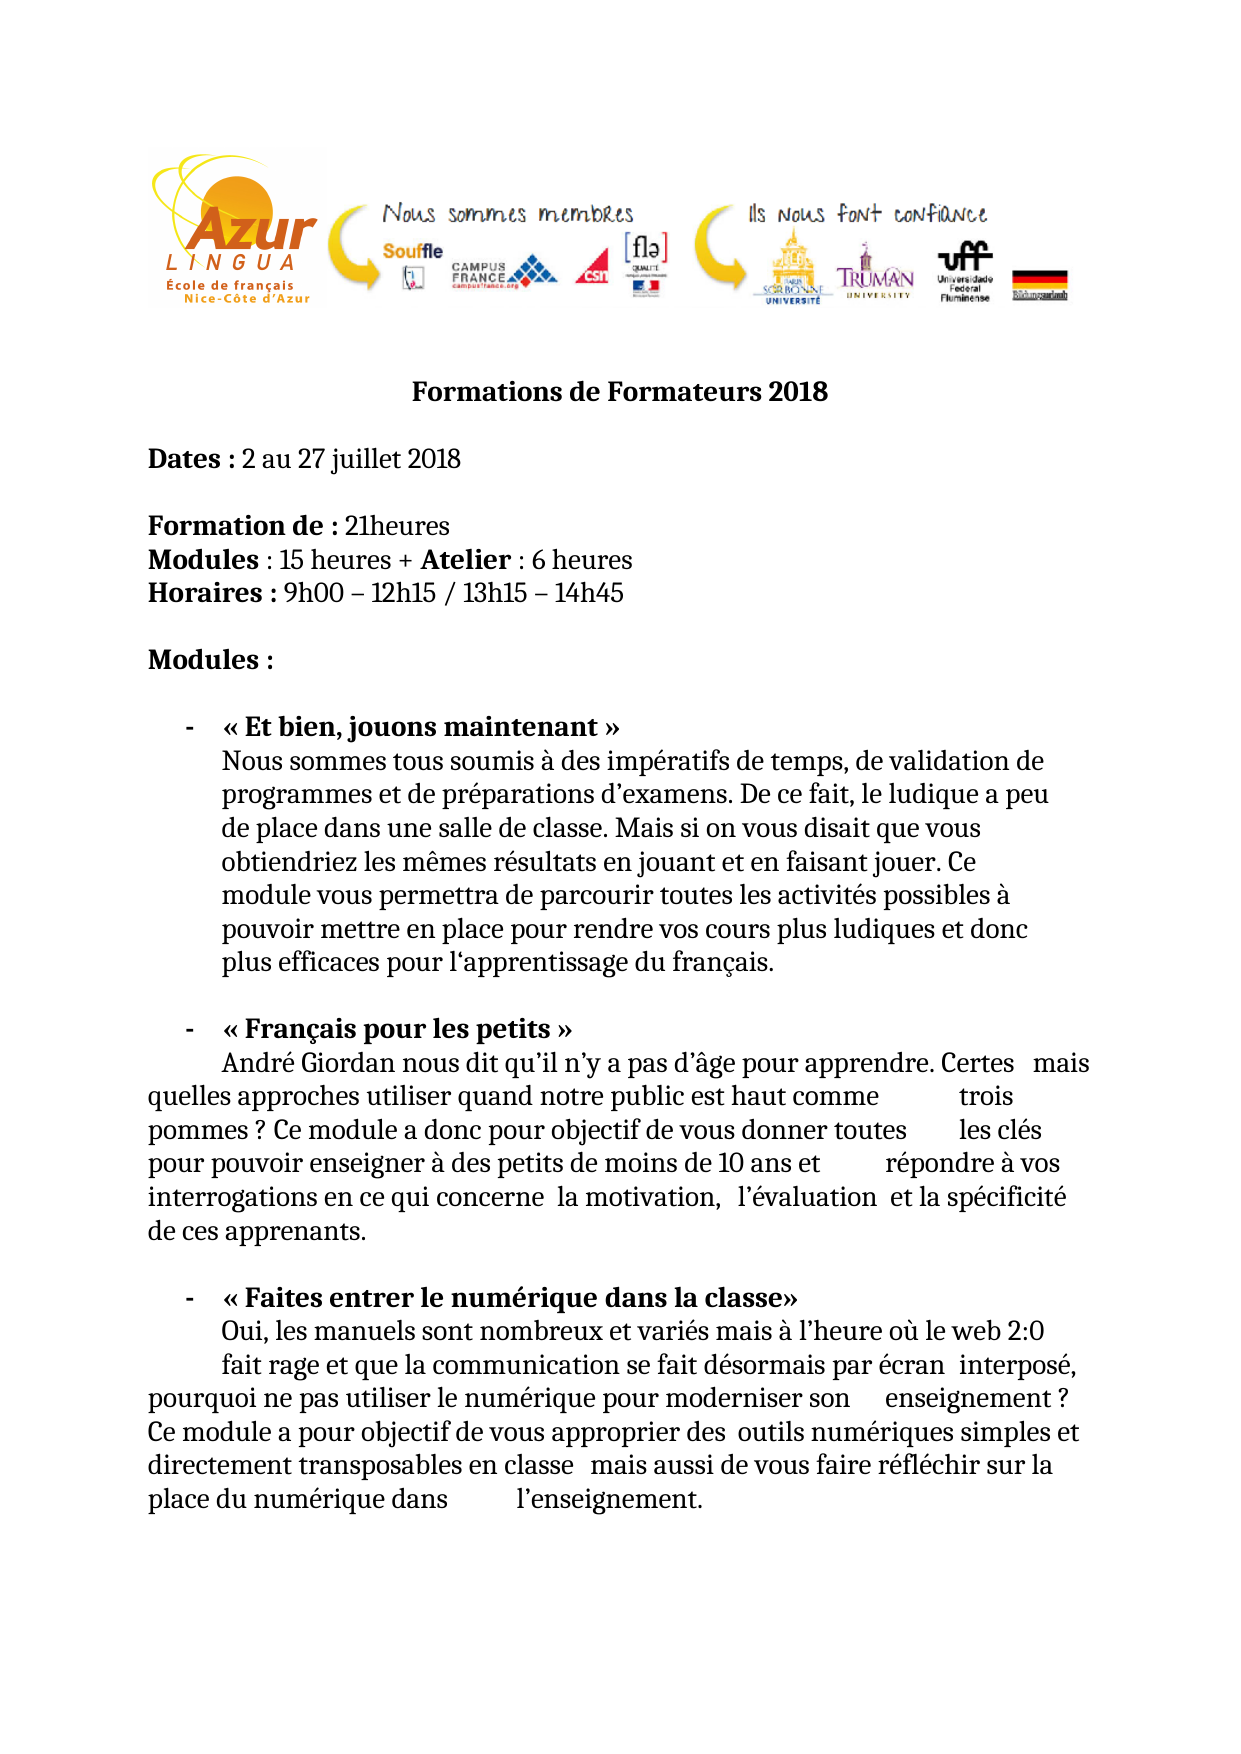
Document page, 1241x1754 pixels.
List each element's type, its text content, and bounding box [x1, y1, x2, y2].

text Formation de : 21heures [148, 509, 1093, 543]
text Oui, les manuels sont nombreux et variés mais à l’heure où le web 2:0 fait rage et que la communication se fait désormais par écran interposé, pourquoi ne pas utiliser le numérique pour moderniser son enseignement ? Ce module a pour objectif de vous approprier des outils numériques simples et directement transposables en classe mais aussi de vous faire réfléchir sur la place du numérique dans l’enseignement. [148, 1314, 1093, 1516]
text Formations de Formateurs 2018 [148, 375, 1093, 409]
list « Français pour les petits » [185, 1012, 1093, 1046]
list « Et bien, jouons maintenant » [185, 711, 1093, 744]
picture [147, 147, 1088, 308]
list « Faites entrer le numérique dans la classe» [185, 1281, 1093, 1314]
text Horaires : 9h00 – 12h15 / 13h15 – 14h45 [148, 576, 1093, 610]
text Modules : 15 heures + Atelier : 6 heures [148, 543, 1093, 576]
text Dates : 2 au 27 juillet 2018 [148, 442, 1093, 476]
text André Giordan nous dit qu’il n’y a pas d’âge pour apprendre. Certes mais quelles approches utiliser quand notre public est haut comme trois pommes ? Ce module a donc pour objectif de vous donner toutes les clés pour pouvoir enseigner à des petits de moins de 10 ans et répondre à vos interrogations en ce qui concerne la motivation, l’évaluation et la spécificité de ces apprenants. [148, 1046, 1093, 1247]
text Nous sommes tous soumis à des impératifs de temps, de validation de programmes et de préparations d’examens. De ce fait, le ludique a peu de place dans une salle de classe. Mais si on vous disait que vous obtiendriez les mêmes résultats en jouant et en faisant jouer. Ce module vous permettra de parcourir toutes les activités possibles à pouvoir mettre en place pour rendre vos cours plus ludiques et donc plus efficaces pour l‘apprentissage du français. [148, 744, 1093, 979]
text Modules : [148, 643, 1093, 677]
